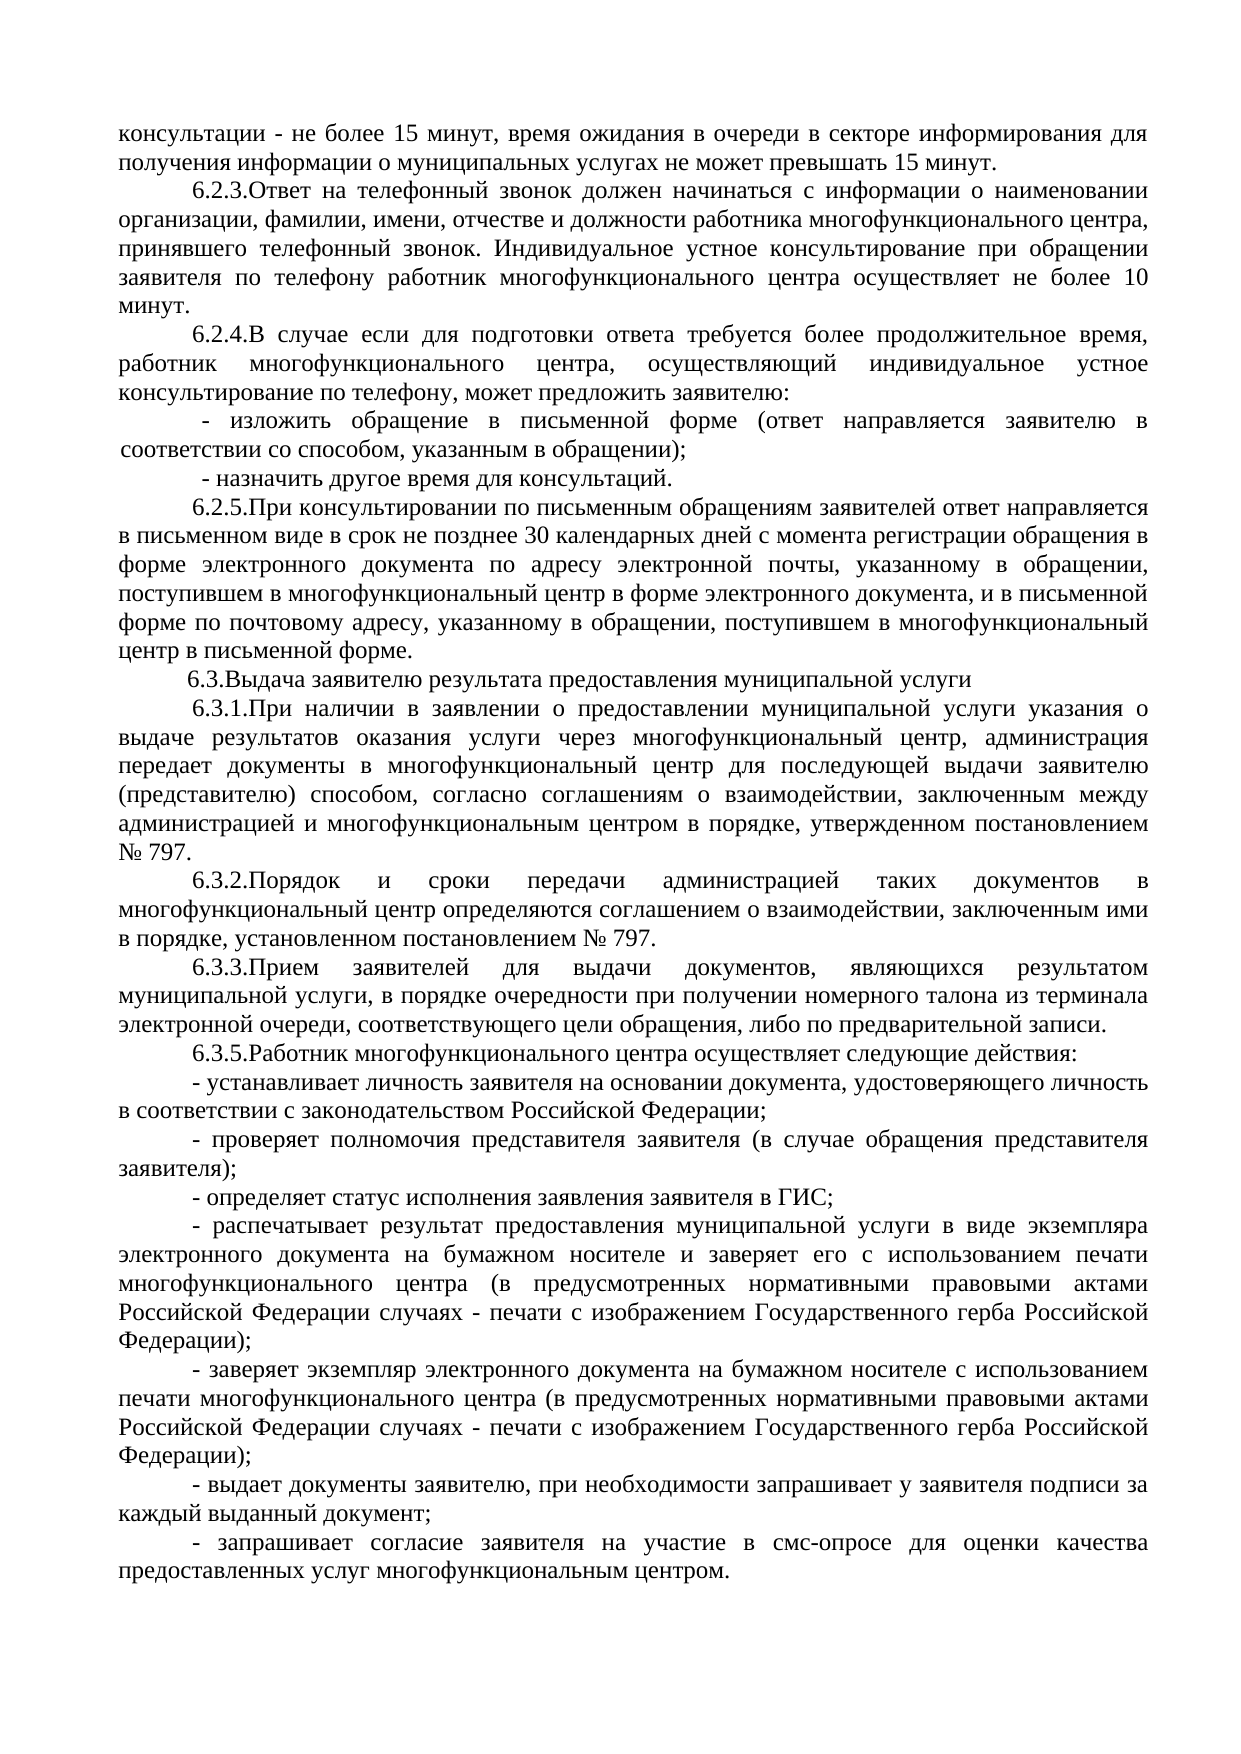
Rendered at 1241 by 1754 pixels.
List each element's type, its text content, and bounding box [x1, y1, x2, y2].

text - выдает документы заявителю, при необходимости запрашивает у заявителя подписи за каждый выданный документ; [118, 1469, 1149, 1527]
text - определяет статус исполнения заявления заявителя в ГИС; [118, 1182, 1152, 1211]
text 6.2.4.В случае если для подготовки ответа требуется более продолжительное время, работник многофункционального центра, осуществляющий индивидуальное устное консультирование по телефону, может предложить заявителю: [118, 319, 1149, 406]
text - проверяет полномочия представителя заявителя (в случае обращения представителя заявителя); [118, 1124, 1149, 1182]
text 6.2.5.При консультировании по письменным обращениям заявителей ответ направляется в письменном виде в срок не позднее 30 календарных дней с момента регистрации обращения в форме электронного документа по адресу электронной почты, указанному в обращении, поступившем в многофункциональный центр в форме электронного документа, и в письменной форме по почтовому адресу, указанному в обращении, поступившем в многофункциональный центр в письменной форме. [118, 492, 1149, 664]
text 6.3.5.Работник многофункционального центра осуществляет следующие действия: [118, 1038, 1149, 1067]
text 6.3.1.При наличии в заявлении о предоставлении муниципальной услуги указания о выдаче результатов оказания услуги через многофункциональный центр, администрация передает документы в многофункциональный центр для последующей выдачи заявителю (представителю) способом, согласно соглашениям о взаимодействии, заключенным между администрацией и многофункциональным центром в порядке, утвержденном постановлением № 797. [118, 693, 1149, 866]
text - запрашивает согласие заявителя на участие в смс-опросе для оценки качества предоставленных услуг многофункциональным центром. [118, 1527, 1149, 1584]
text - устанавливает личность заявителя на основании документа, удостоверяющего личность в соответствии с законодательством Российской Федерации; [118, 1067, 1149, 1124]
text - заверяет экземпляр электронного документа на бумажном носителе с использованием печати многофункционального центра (в предусмотренных нормативными правовыми актами Российской Федерации случаях - печати с изображением Государственного герба Российской Федерации); [118, 1354, 1149, 1469]
text - распечатывает результат предоставления муниципальной услуги в виде экземпляра электронного документа на бумажном носителе и заверяет его с использованием печати многофункционального центра (в предусмотренных нормативными правовыми актами Российской Федерации случаях - печати с изображением Государственного герба Российской Федерации); [118, 1211, 1149, 1354]
text - изложить обращение в письменной форме (ответ направляется заявителю в соответствии со способом, указанным в обращении); [120, 406, 1149, 463]
text 6.3.2.Порядок и сроки передачи администрацией таких документов в многофункциональный центр определяются соглашением о взаимодействии, заключенным ими в порядке, установленном постановлением № 797. [118, 866, 1149, 952]
text 6.3.3.Прием заявителей для выдачи документов, являющихся результатом муниципальной услуги, в порядке очередности при получении номерного талона из терминала электронной очереди, соответствующего цели обращения, либо по предварительной записи. [118, 952, 1149, 1038]
text 6.3.Выдача заявителю результата предоставления муниципальной услуги [118, 664, 1152, 693]
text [118, 118, 1149, 176]
text - назначить другое время для консультаций. [120, 463, 1152, 492]
text 6.2.3.Ответ на телефонный звонок должен начинаться с информации о наименовании организации, фамилии, имени, отчестве и должности работника многофункционального центра, принявшего телефонный звонок. Индивидуальное устное консультирование при обращении заявителя по телефону работник многофункционального центра осуществляет не более 10 минут. [118, 176, 1149, 319]
